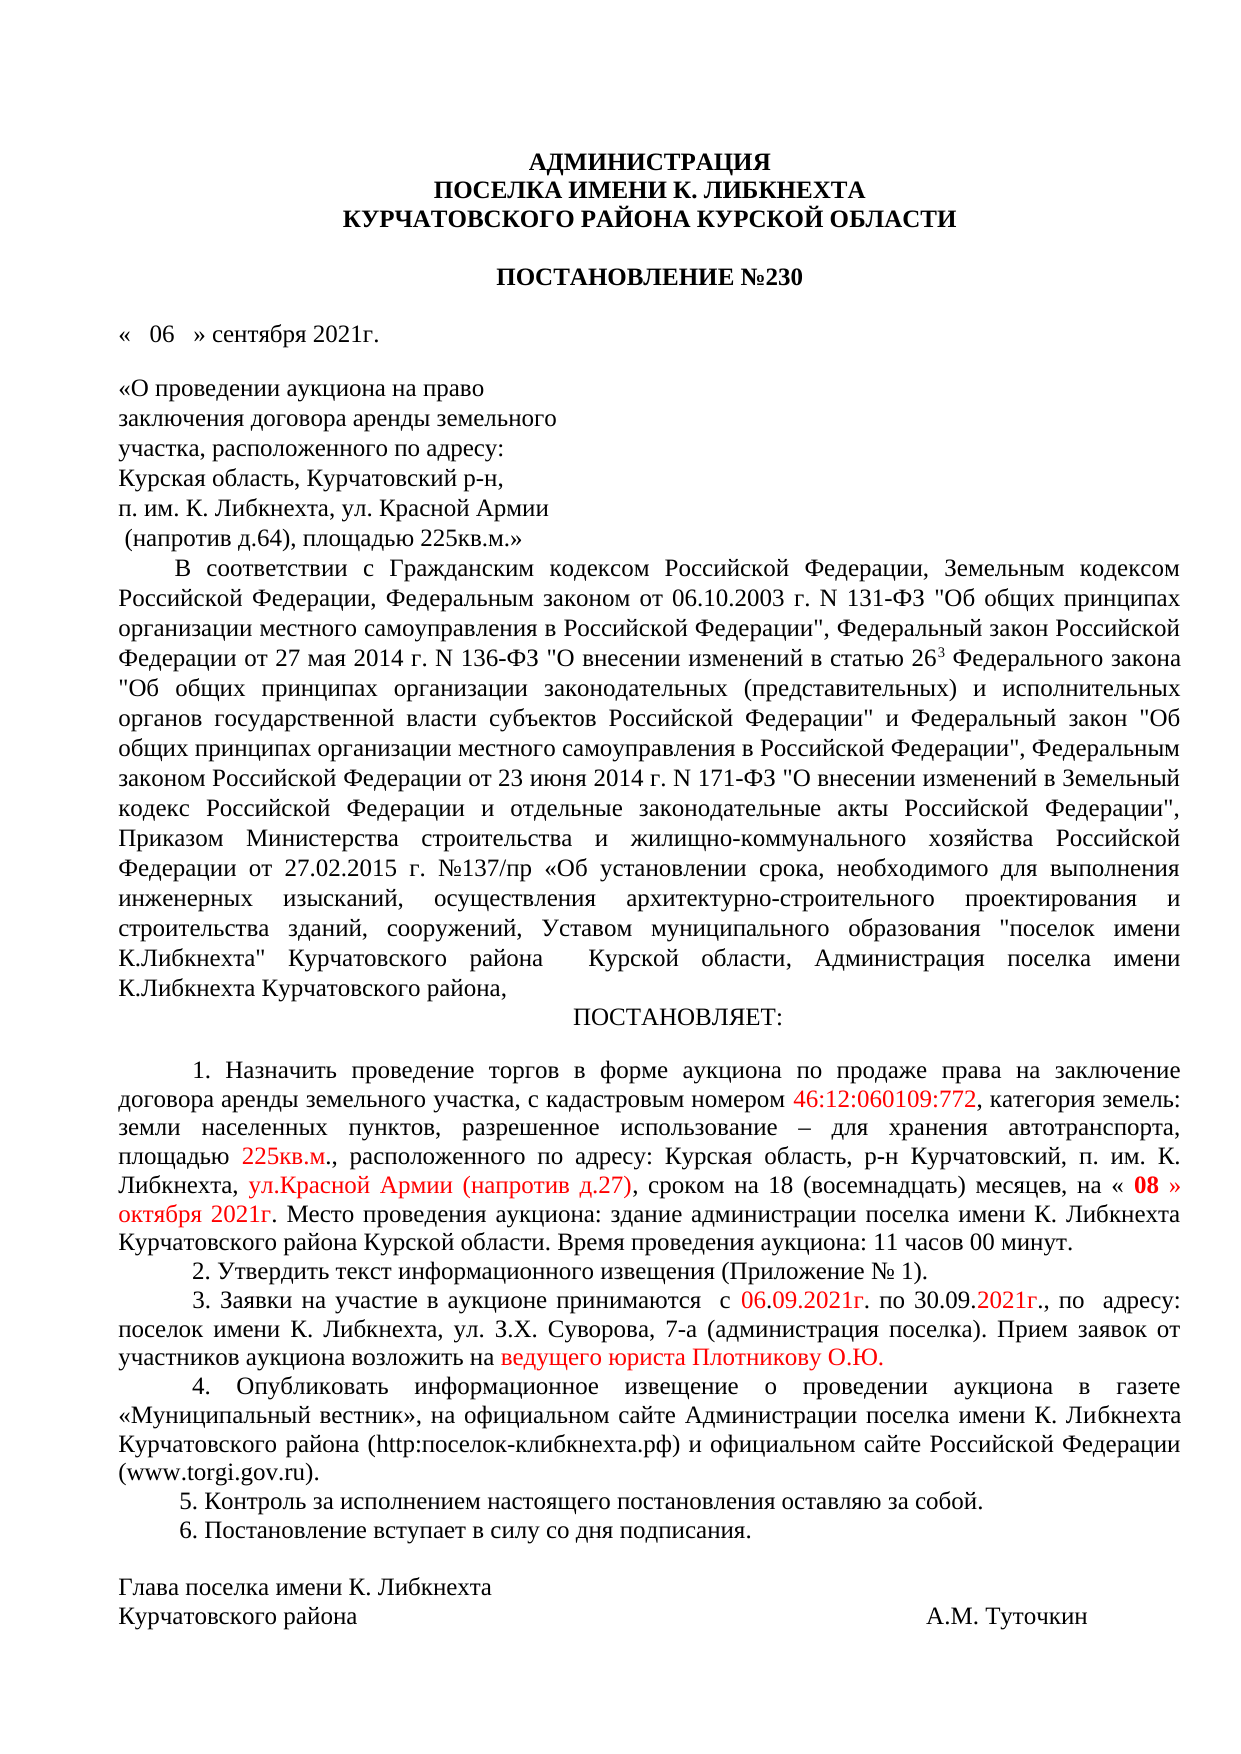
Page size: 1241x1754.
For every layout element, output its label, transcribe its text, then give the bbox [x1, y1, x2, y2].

text ПОСТАНОВЛЕНИЕ №230 [118, 262, 1181, 291]
text АДМИНИСТРАЦИЯ [118, 147, 1181, 176]
text 2. Утвердить текст информационного извещения (Приложение № 1). [118, 1256, 1181, 1285]
text Глава поселка имени К. Либкнехта [118, 1572, 1181, 1601]
text участка, расположенного по адресу: [118, 432, 1181, 462]
text 3. Заявки на участие в аукционе принимаются с 06.09.2021г. по 30.09.2021г., по адресу: поселок имени К. Либкнехта, ул. З.Х. Суворова, 7-а (администрация поселка). Прием заявок от участников аукциона возложить на ведущего юриста Плотникову О.Ю. [118, 1285, 1181, 1371]
text « 06 » сентября 2021г. [118, 319, 1181, 348]
text ПОСТАНОВЛЯЕТ: [118, 1002, 1181, 1031]
text 4. Опубликовать информационное извещение о проведении аукциона в газете «Муниципальный вестник», на официальном сайте Администрации поселка имени К. Либкнехта Курчатовского района (http:поселок-клибкнехта.рф) и официальном сайте Российской Федерации (www.torgi.gov.ru). [118, 1371, 1181, 1486]
text ПОСЕЛКА ИМЕНИ К. ЛИБКНЕХТА [118, 176, 1181, 204]
text Курская область, Курчатовский р-н, [118, 462, 1181, 492]
text заключения договора аренды земельного [118, 402, 1181, 432]
text п. им. К. Либкнехта, ул. Красной Армии [118, 492, 1181, 522]
text В соответствии с Гражданским кодексом Российской Федерации, Земельным кодексом Российской Федерации, Федеральным законом от 06.10.2003 г. N 131-ФЗ "Об общих принципах организации местного самоуправления в Российской Федерации", Федеральный закон Российской Федерации от 27 мая . N 136-ФЗ "О внесении изменений в статью 263 Федерального закона "Об общих принципах организации законодательных (представительных) и исполнительных органов государственной власти субъектов Российской Федерации" и Федеральный закон "Об общих принципах организации местного самоуправления в Российской Федерации", Федеральным законом Российской Федерации от 23 июня . N 171-ФЗ "О внесении изменений в Земельный кодекс Российской Федерации и отдельные законодательные акты Российской Федерации", Приказом Министерства строительства и жилищно-коммунального хозяйства Российской Федерации от 27.02.2015 г. №137/пр «Об установлении срока, необходимого для выполнения инженерных изысканий, осуществления архитектурно-строительного проектирования и строительства зданий, сооружений, Уставом муниципального образования "поселок имени К.Либкнехта" Курчатовского района Курской области, Администрация поселка имени К.Либкнехта Курчатовского района, [118, 552, 1181, 1002]
text «О проведении аукциона на право [118, 372, 1181, 402]
text 1. Назначить проведение торгов в форме аукциона по продаже права на заключение договора аренды земельного участка, с кадастровым номером 46:12:060109:772, категория земель: земли населенных пунктов, разрешенное использование – для хранения автотранспорта, площадью 225кв.м., расположенного по адресу: Курская область, р-н Курчатовский, п. им. К. Либкнехта, ул.Красной Армии (напротив д.27), сроком на 18 (восемнадцать) месяцев, на « 08 » октября 2021г. Место проведения аукциона: здание администрации поселка имени К. Либкнехта Курчатовского района Курской области. Время проведения аукциона: 11 часов 00 минут. [118, 1055, 1181, 1256]
text 6. Постановление вступает в силу со дня подписания. [118, 1515, 1181, 1544]
text (напротив д.64), площадью 225кв.м.» [118, 522, 1181, 552]
text Курчатовского района А.М. Туточкин [118, 1601, 1181, 1630]
text КУРЧАТОВСКОГО РАЙОНА КУРСКОЙ ОБЛАСТИ [118, 204, 1181, 233]
text 5. Контроль за исполнением настоящего постановления оставляю за собой. [118, 1486, 1181, 1515]
